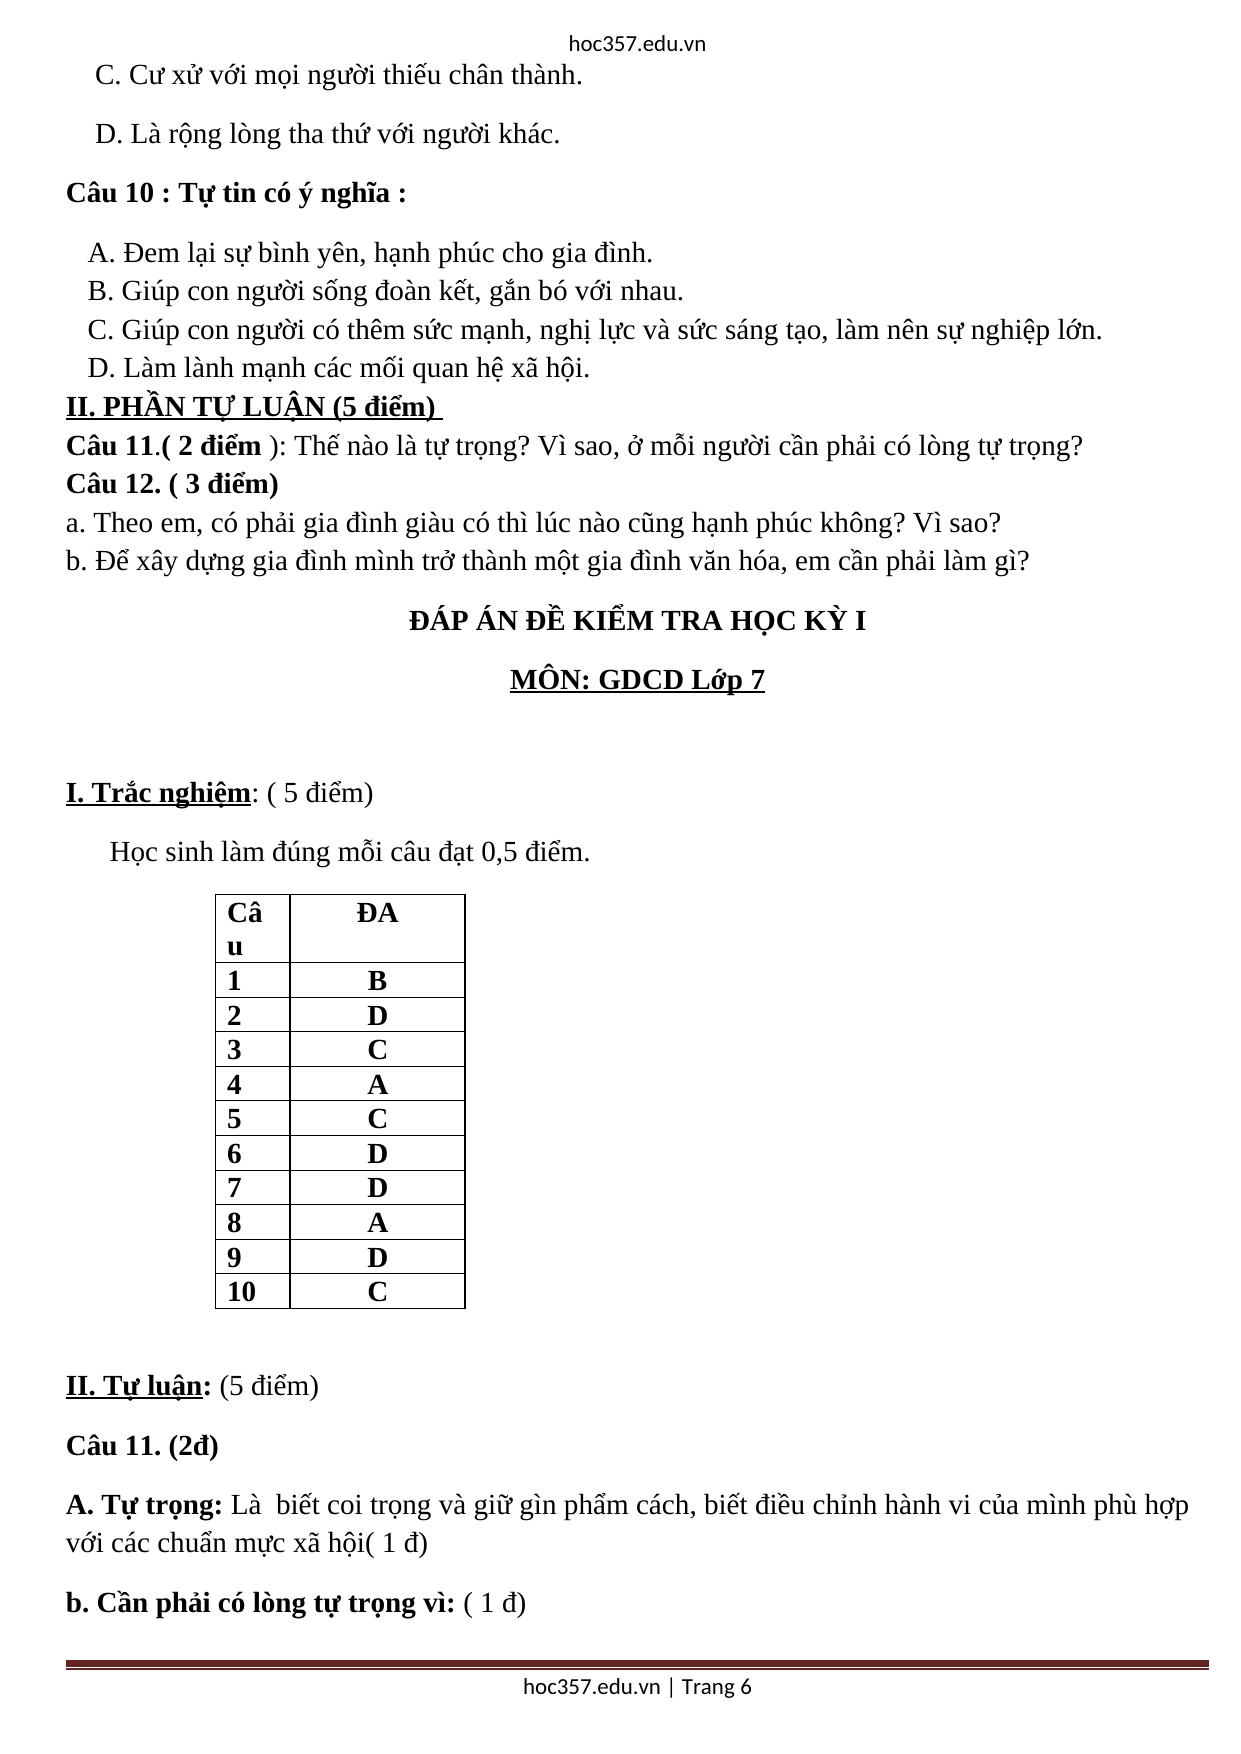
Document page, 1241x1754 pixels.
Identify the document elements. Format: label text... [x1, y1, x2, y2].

text C. Cư xử với mọi người thiếu chân thành. [66, 57, 1209, 90]
table_cell A [291, 1205, 464, 1239]
table_cell B [291, 963, 464, 997]
table_cell 4 [216, 1067, 289, 1100]
text C. Giúp con người có thêm sức mạnh, nghị lực và sức sáng tạo, làm nên sự nghiệp lớn. [66, 312, 1209, 346]
table_cell D [291, 1136, 464, 1169]
text a. Theo em, có phải gia đình giàu có thì lúc nào cũng hạnh phúc không? Vì sao? [66, 505, 1209, 538]
text A. Tự trọng: Là biết coi trọng và giữ gìn phẩm cách, biết điều chỉnh hành vi của mình phù hợp với các chuẩn mực xã hội( 1 đ) [66, 1487, 1209, 1559]
text B. Giúp con người sống đoàn kết, gắn bó với nhau. [66, 273, 1209, 307]
text Câu 11. (2đ) [66, 1428, 1209, 1461]
text MÔN: GDCD Lớp 7 [66, 662, 1209, 696]
table_cell 5 [216, 1101, 289, 1135]
table_cell D [291, 998, 464, 1031]
table_cell D [291, 1240, 464, 1273]
text ĐÁP ÁN ĐỀ KIỂM TRA HỌC KỲ I [66, 603, 1209, 636]
table_cell A [291, 1067, 464, 1100]
text D. Là rộng lòng tha thứ với người khác. [66, 116, 1209, 150]
table_cell C [291, 1032, 464, 1066]
table_cell C [291, 1101, 464, 1135]
text D. Làm lành mạnh các mối quan hệ xã hội. [66, 351, 1209, 384]
text Câu 10 : Tự tin có ý nghĩa : [66, 176, 1209, 209]
table_cell D [291, 1171, 464, 1204]
text A. Đem lại sự bình yên, hạnh phúc cho gia đình. [66, 235, 1209, 268]
text Câu 12. ( 3 điểm) [66, 466, 1209, 500]
table_cell 2 [216, 998, 289, 1031]
table_cell 9 [216, 1240, 289, 1273]
text II. Tự luận: (5 điểm) [66, 1368, 1209, 1402]
table_header Câu [216, 895, 289, 962]
text Câu 11.( 2 điểm ): Thế nào là tự trọng? Vì sao, ở mỗi người cần phải có lòng tự trọng? [66, 428, 1209, 461]
text II. PHẦN TỰ LUẬN (5 điểm) [66, 389, 1209, 423]
table_cell 3 [216, 1032, 289, 1066]
text b. Cần phải có lòng tự trọng vì: ( 1 đ) [66, 1585, 1209, 1618]
text Học sinh làm đúng mỗi câu đạt 0,5 điểm. [66, 834, 1209, 868]
table_header ĐA [291, 895, 464, 962]
table_cell 10 [216, 1274, 289, 1308]
table_cell 1 [216, 963, 289, 997]
table_cell 8 [216, 1205, 289, 1239]
table_cell 6 [216, 1136, 289, 1169]
table_cell C [291, 1274, 464, 1308]
table_cell 7 [216, 1171, 289, 1204]
text I. Trắc nghiệm: ( 5 điểm) [66, 775, 1209, 809]
text b. Để xây dựng gia đình mình trở thành một gia đình văn hóa, em cần phải làm gì? [66, 543, 1209, 577]
